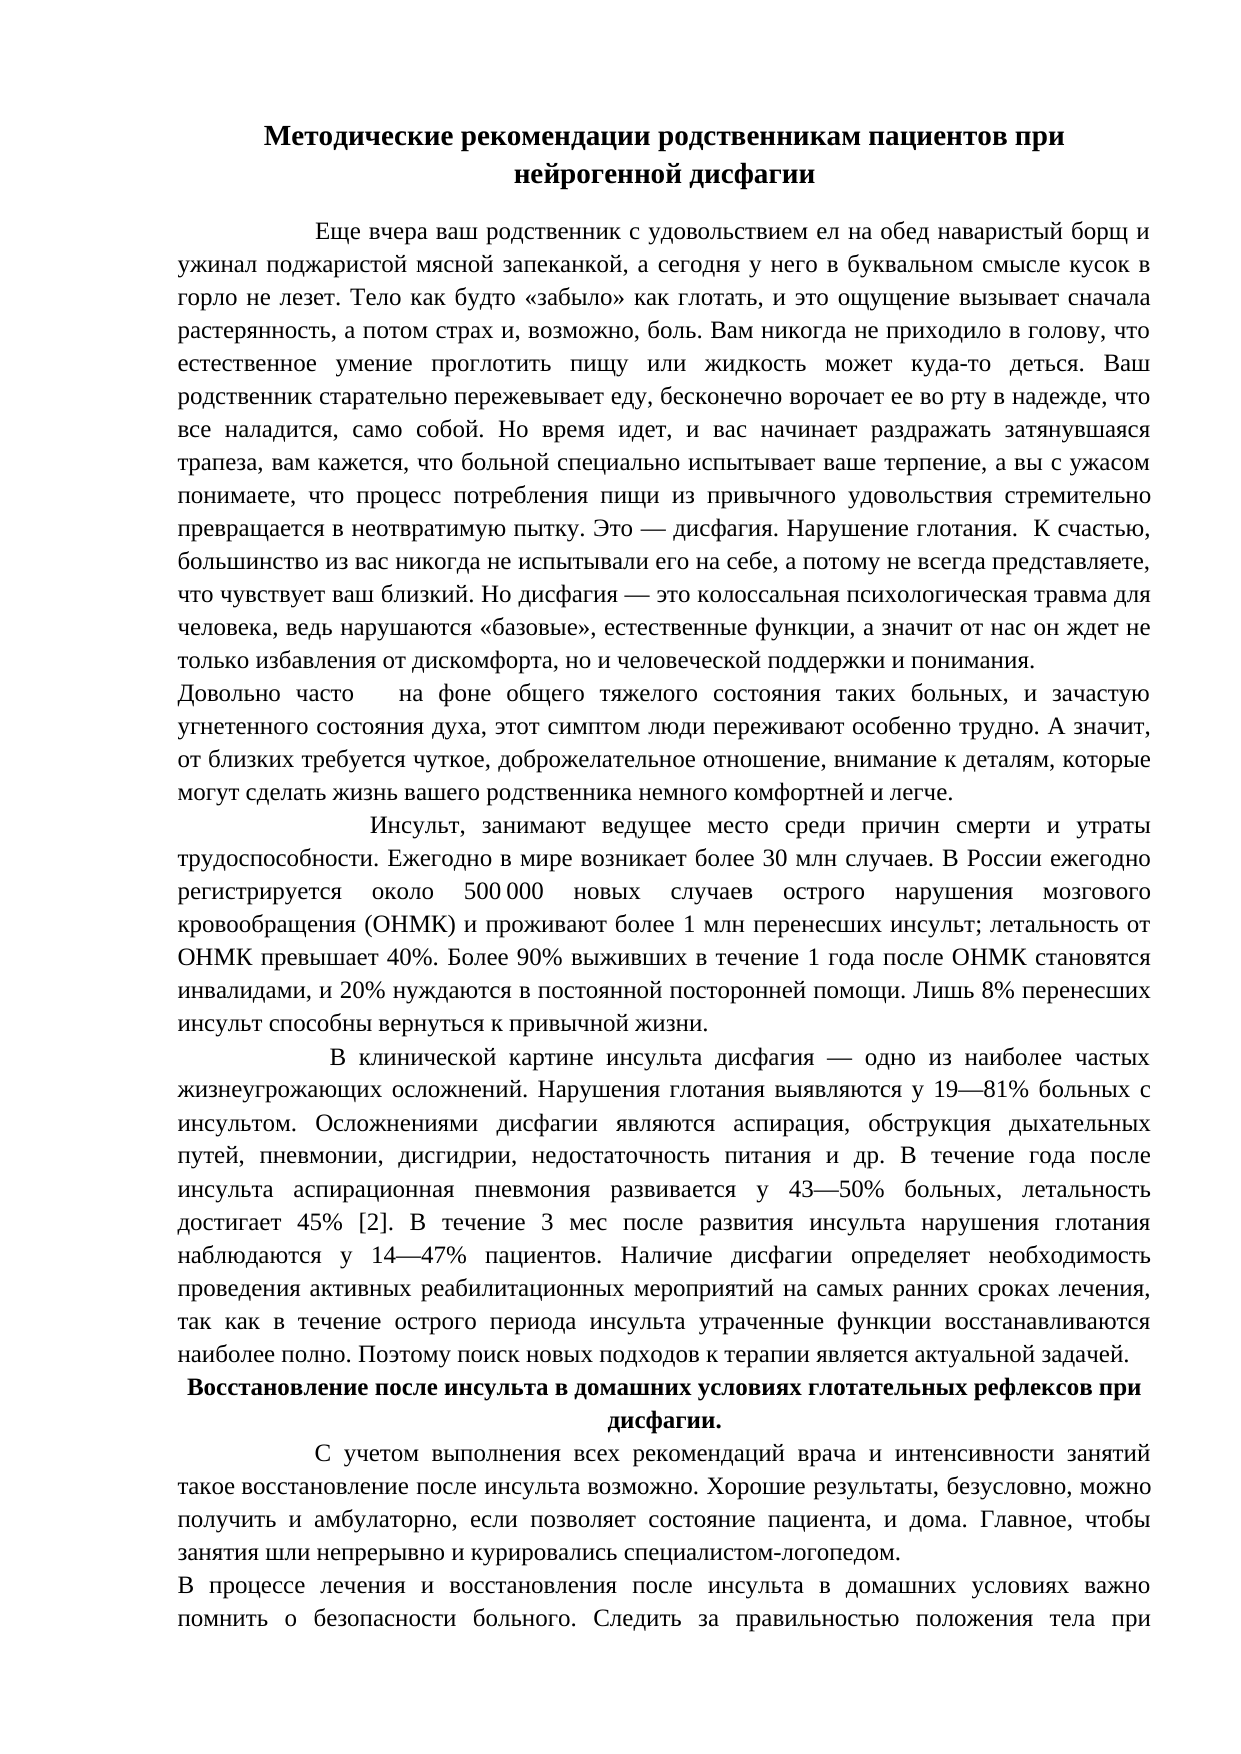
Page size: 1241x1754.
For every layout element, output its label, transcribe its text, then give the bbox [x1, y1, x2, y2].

text Еще вчера ваш родственник с удовольствием ел на обед наваристый борщ и ужинал поджаристой мясной запеканкой, а сегодня у него в буквальном смысле кусок в горло не лезет. Тело как будто «забыло» как глотать, и это ощущение вызывает сначала растерянность, а потом страх и, возможно, боль. Вам никогда не приходило в голову, что естественное умение проглотить пищу или жидкость может куда-то деться. Ваш родственник старательно пережевывает еду, бесконечно ворочает ее во рту в надежде, что все наладится, само собой. Но время идет, и вас начинает раздражать затянувшаяся трапеза, вам кажется, что больной специально испытывает ваше терпение, а вы с ужасом понимаете, что процесс потребления пищи из привычного удовольствия стремительно превращается в неотвратимую пытку. Это — дисфагия. Нарушение глотания. К счастью, большинство из вас никогда не испытывали его на себе, а потому не всегда представляете, что чувствует ваш близкий. Но дисфагия — это колоссальная психологическая травма для человека, ведь нарушаются «базовые», естественные функции, а значит от нас он ждет не только избавления от дискомфорта, но и человеческой поддержки и понимания. [177, 216, 1152, 674]
text С учетом выполнения всех рекомендаций врача и интенсивности занятий такое восстановление после инсульта возможно. Хорошие результаты, безусловно, можно получить и амбулаторно, если позволяет состояние пациента, и дома. Главное, чтобы занятия шли непрерывно и курировались специалистом-логопедом. [177, 1438, 1152, 1566]
text Восстановление после инсульта в домашних условиях глотательных рефлексов при дисфагии. [177, 1372, 1152, 1433]
text Методические рекомендации родственникам пациентов при нейрогенной дисфагии [177, 118, 1152, 190]
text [177, 1570, 1152, 1632]
text В клинической картине инсульта дисфагия — одно из наиболее частых жизнеугрожающих осложнений. Нарушения глотания выявляются у 19—81% больных с инсультом. Осложнениями дисфагии являются аспирация, обструкция дыхательных путей, пневмонии, дисгидрии, недостаточность питания и др. В течение года после инсульта аспирационная пневмония развивается у 43—50% больных, летальность достигает 45% [2]. В течение 3 мес после развития инсульта нарушения глотания наблюдаются у 14—47% пациентов. Наличие дисфагии определяет необходимость проведения активных реабилитационных мероприятий на самых ранних сроках лечения, так как в течение острого периода инсульта утраченные функции восстанавливаются наиболее полно. Поэтому поиск новых подходов к терапии является актуальной задачей. [177, 1042, 1152, 1367]
text Инсульт, занимают ведущее место среди причин смерти и утраты трудоспособности. Ежегодно в мире возникает более 30 млн случаев. В России ежегодно регистрируется около 500 000 новых случаев острого нарушения мозгового кровообращения (ОНМК) и проживают более 1 млн перенесших инсульт; летальность от ОНМК превышает 40%. Более 90% выживших в течение 1 года после ОНМК становятся инвалидами, и 20% нуждаются в постоянной посторонней помощи. Лишь 8% перенесших инсульт способны вернуться к привычной жизни. [177, 810, 1152, 1037]
text Довольно часто на фоне общего тяжелого состояния таких больных, и зачастую угнетенного состояния духа, этот симптом люди переживают особенно трудно. А значит, от близких требуется чуткое, доброжелательное отношение, внимание к деталям, которые могут сделать жизнь вашего родственника немного комфортней и легче. [177, 678, 1152, 806]
